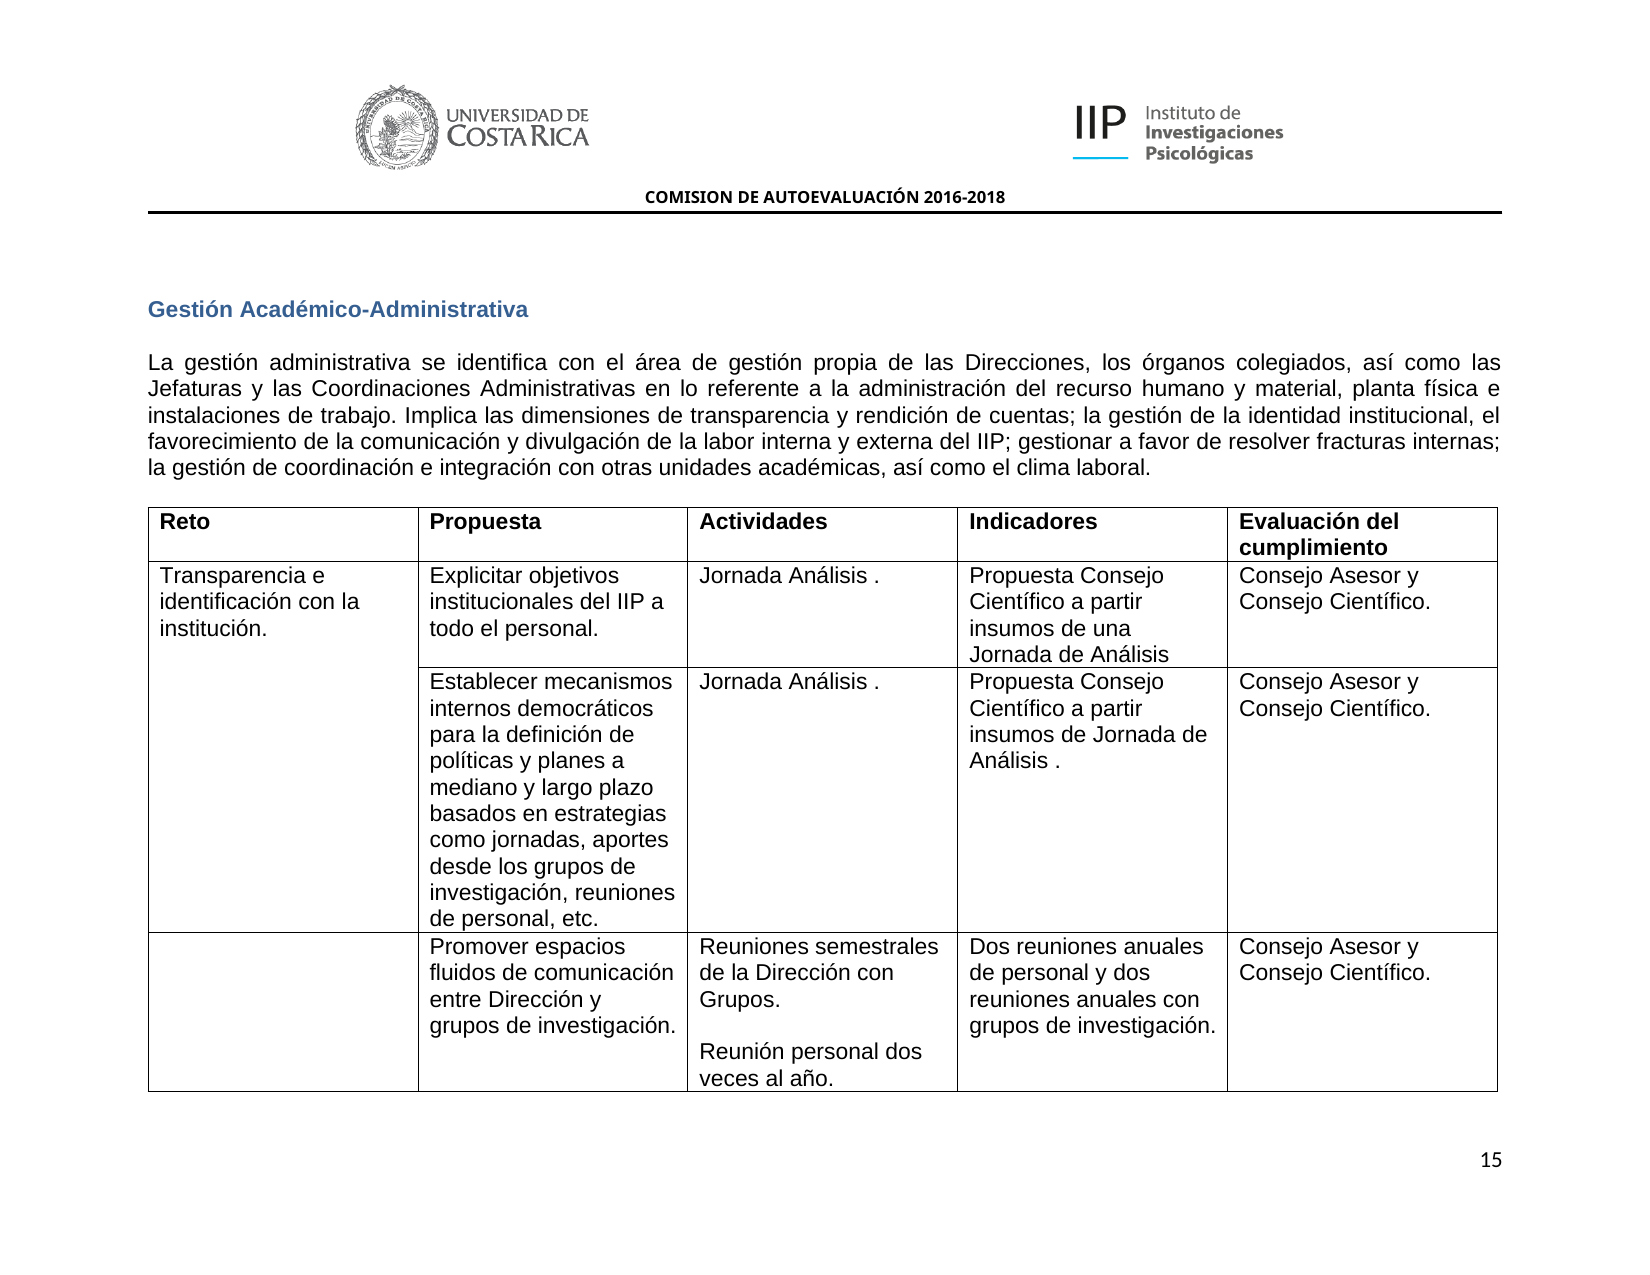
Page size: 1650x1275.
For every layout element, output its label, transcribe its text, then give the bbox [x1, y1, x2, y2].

subtitle Gestión Académico-Administrativa [148, 296, 1502, 322]
table_cell Transparencia e identificación con la institución. [149, 562, 418, 932]
table_cell Dos reuniones anuales de personal y dos reuniones anuales con grupos de investigación. [958, 933, 1227, 1091]
table_cell Consejo Asesor y Consejo Científico. [1228, 562, 1497, 667]
table_cell Establecer mecanismos internos democráticos para la definición de políticas y planes a mediano y largo plazo basados en estrategias como jornadas, aportes desde los grupos de investigación, reuniones de personal, etc. [419, 668, 687, 932]
table_cell Explicitar objetivos institucionales del IIP a todo el personal. [419, 562, 687, 667]
table_cell Consejo Asesor y Consejo Científico. [1228, 668, 1497, 932]
table_header Propuesta [419, 508, 687, 561]
table_cell Propuesta Consejo Científico a partir insumos de Jornada de Análisis . [958, 668, 1227, 932]
table_cell Jornada Análisis . [688, 562, 957, 667]
table_cell Reuniones semestrales de la Dirección con Grupos. Reunión personal dos veces al año. [688, 933, 957, 1091]
table_cell Consejo Asesor y Consejo Científico. [1228, 933, 1497, 1091]
table_cell Promover espacios fluidos de comunicación entre Dirección y grupos de investigación. [419, 933, 687, 1091]
table_header Evaluación del cumplimiento [1228, 508, 1497, 561]
table_header Actividades [688, 508, 957, 561]
table_cell Jornada Análisis . [688, 668, 957, 932]
table_header Reto [149, 508, 418, 561]
table_header Indicadores [958, 508, 1227, 561]
text La gestión administrativa se identifica con el área de gestión propia de las Direcciones, los órganos colegiados, así como las Jefaturas y las Coordinaciones Administrativas en lo referente a la administración del recurso humano y material, planta física e instalaciones de trabajo. Implica las dimensiones de transparencia y rendición de cuentas; la gestión de la identidad institucional, el favorecimiento de la comunicación y divulgación de la labor interna y externa del IIP; gestionar a favor de resolver fracturas internas; la gestión de coordinación e integración con otras unidades académicas, así como el clima laboral. [148, 349, 1502, 481]
table_cell [149, 933, 418, 1091]
table_cell Propuesta Consejo Científico a partir insumos de una Jornada de Análisis [958, 562, 1227, 667]
picture [332, 73, 1318, 186]
